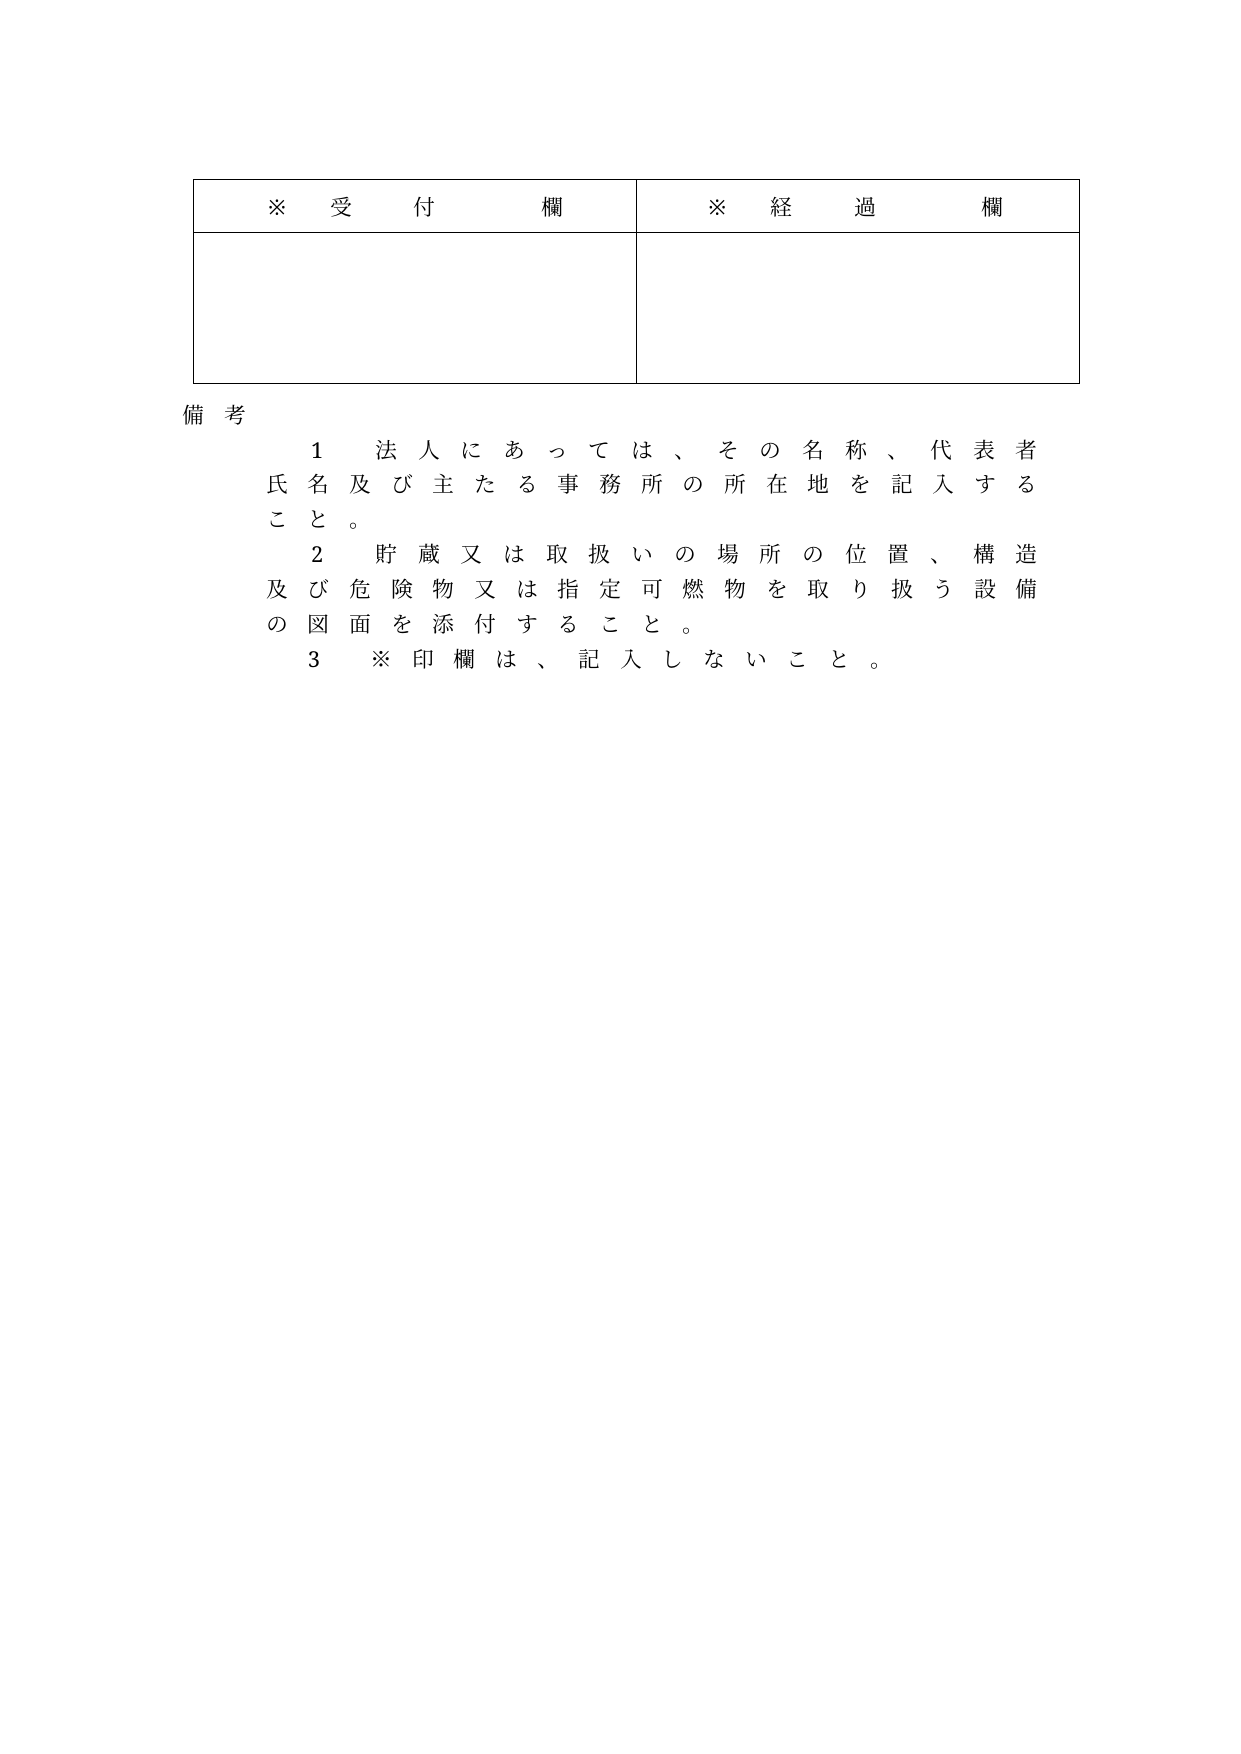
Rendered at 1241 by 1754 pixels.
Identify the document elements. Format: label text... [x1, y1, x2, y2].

table_cell [194, 233, 636, 383]
text 1 法人にあっては、その名称、代表者氏名及び主たる事務所の所在地を記入すること。 [183, 431, 1058, 536]
text 備考 [183, 396, 1058, 431]
table_cell ※ 受付欄 [194, 180, 636, 232]
table_cell [637, 233, 1079, 383]
text 2 貯蔵又は取扱いの場所の位置、構造及び危険物又は指定可燃物を取り扱う設備の図面を添付すること。 [183, 536, 1058, 641]
text 3 ※印欄は、記入しないこと。 [183, 641, 1058, 675]
table_cell ※ 経過欄 [637, 180, 1079, 232]
